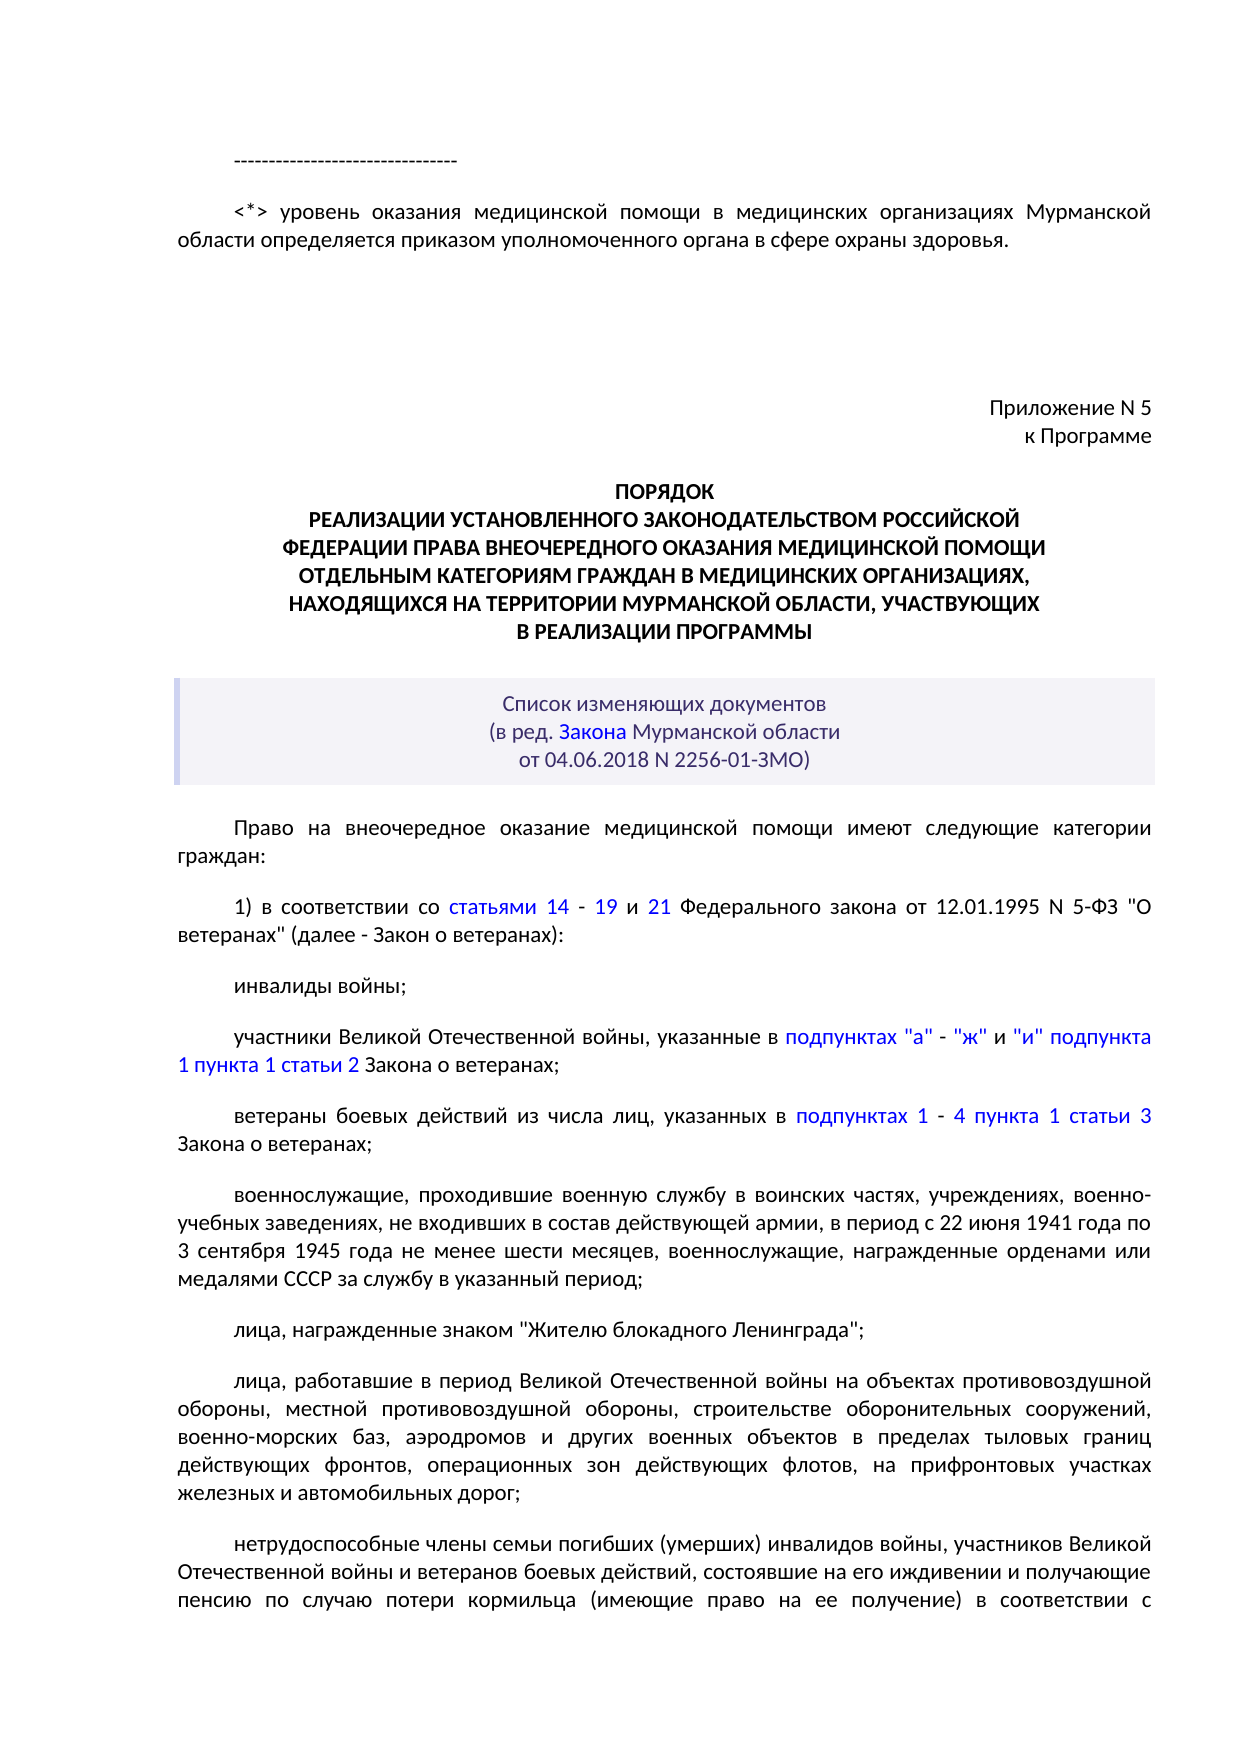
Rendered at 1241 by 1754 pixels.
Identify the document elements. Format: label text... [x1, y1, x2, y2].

text -------------------------------- [177, 146, 1152, 174]
title РЕАЛИЗАЦИИ УСТАНОВЛЕННОГО ЗАКОНОДАТЕЛЬСТВОМ РОССИЙСКОЙ [177, 505, 1152, 533]
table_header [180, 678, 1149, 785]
text лица, работавшие в период Великой Отечественной войны на объектах противовоздушной обороны, местной противовоздушной обороны, строительстве оборонительных сооружений, военно-морских баз, аэродромов и других военных объектов в пределах тыловых границ действующих фронтов, операционных зон действующих флотов, на прифронтовых участках железных и автомобильных дорог; [177, 1366, 1152, 1506]
text Приложение N 5 [177, 393, 1152, 421]
text к Программе [177, 421, 1152, 449]
title НАХОДЯЩИХСЯ НА ТЕРРИТОРИИ МУРМАНСКОЙ ОБЛАСТИ, УЧАСТВУЮЩИХ [177, 589, 1152, 617]
text военнослужащие, проходившие военную службу в воинских частях, учреждениях, военно-учебных заведениях, не входивших в состав действующей армии, в период с 22 июня 1941 года по 3 сентября 1945 года не менее шести месяцев, военнослужащие, награжденные орденами или медалями СССР за службу в указанный период; [177, 1180, 1152, 1292]
title ОТДЕЛЬНЫМ КАТЕГОРИЯМ ГРАЖДАН В МЕДИЦИНСКИХ ОРГАНИЗАЦИЯХ, [177, 561, 1152, 589]
text ветераны боевых действий из числа лиц, указанных в подпунктах 1 - 4 пункта 1 статьи 3 Закона о ветеранах; [177, 1101, 1152, 1157]
title ПОРЯДОК [177, 477, 1152, 505]
text Право на внеочередное оказание медицинской помощи имеют следующие категории граждан: [177, 813, 1152, 869]
title ФЕДЕРАЦИИ ПРАВА ВНЕОЧЕРЕДНОГО ОКАЗАНИЯ МЕДИЦИНСКОЙ ПОМОЩИ [177, 533, 1152, 561]
text 1) в соответствии со статьями 14 - 19 и 21 Федерального закона от 12.01.1995 N 5-ФЗ "О ветеранах" (далее - Закон о ветеранах): [177, 892, 1152, 948]
text лица, награжденные знаком "Жителю блокадного Ленинграда"; [177, 1315, 1152, 1343]
text участники Великой Отечественной войны, указанные в подпунктах "а" - "ж" и "и" подпункта 1 пункта 1 статьи 2 Закона о ветеранах; [177, 1022, 1152, 1078]
text инвалиды войны; [177, 971, 1152, 999]
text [177, 1529, 1152, 1613]
text <*> уровень оказания медицинской помощи в медицинских организациях Мурманской области определяется приказом уполномоченного органа в сфере охраны здоровья. [177, 197, 1152, 253]
title В РЕАЛИЗАЦИИ ПРОГРАММЫ [177, 617, 1152, 645]
